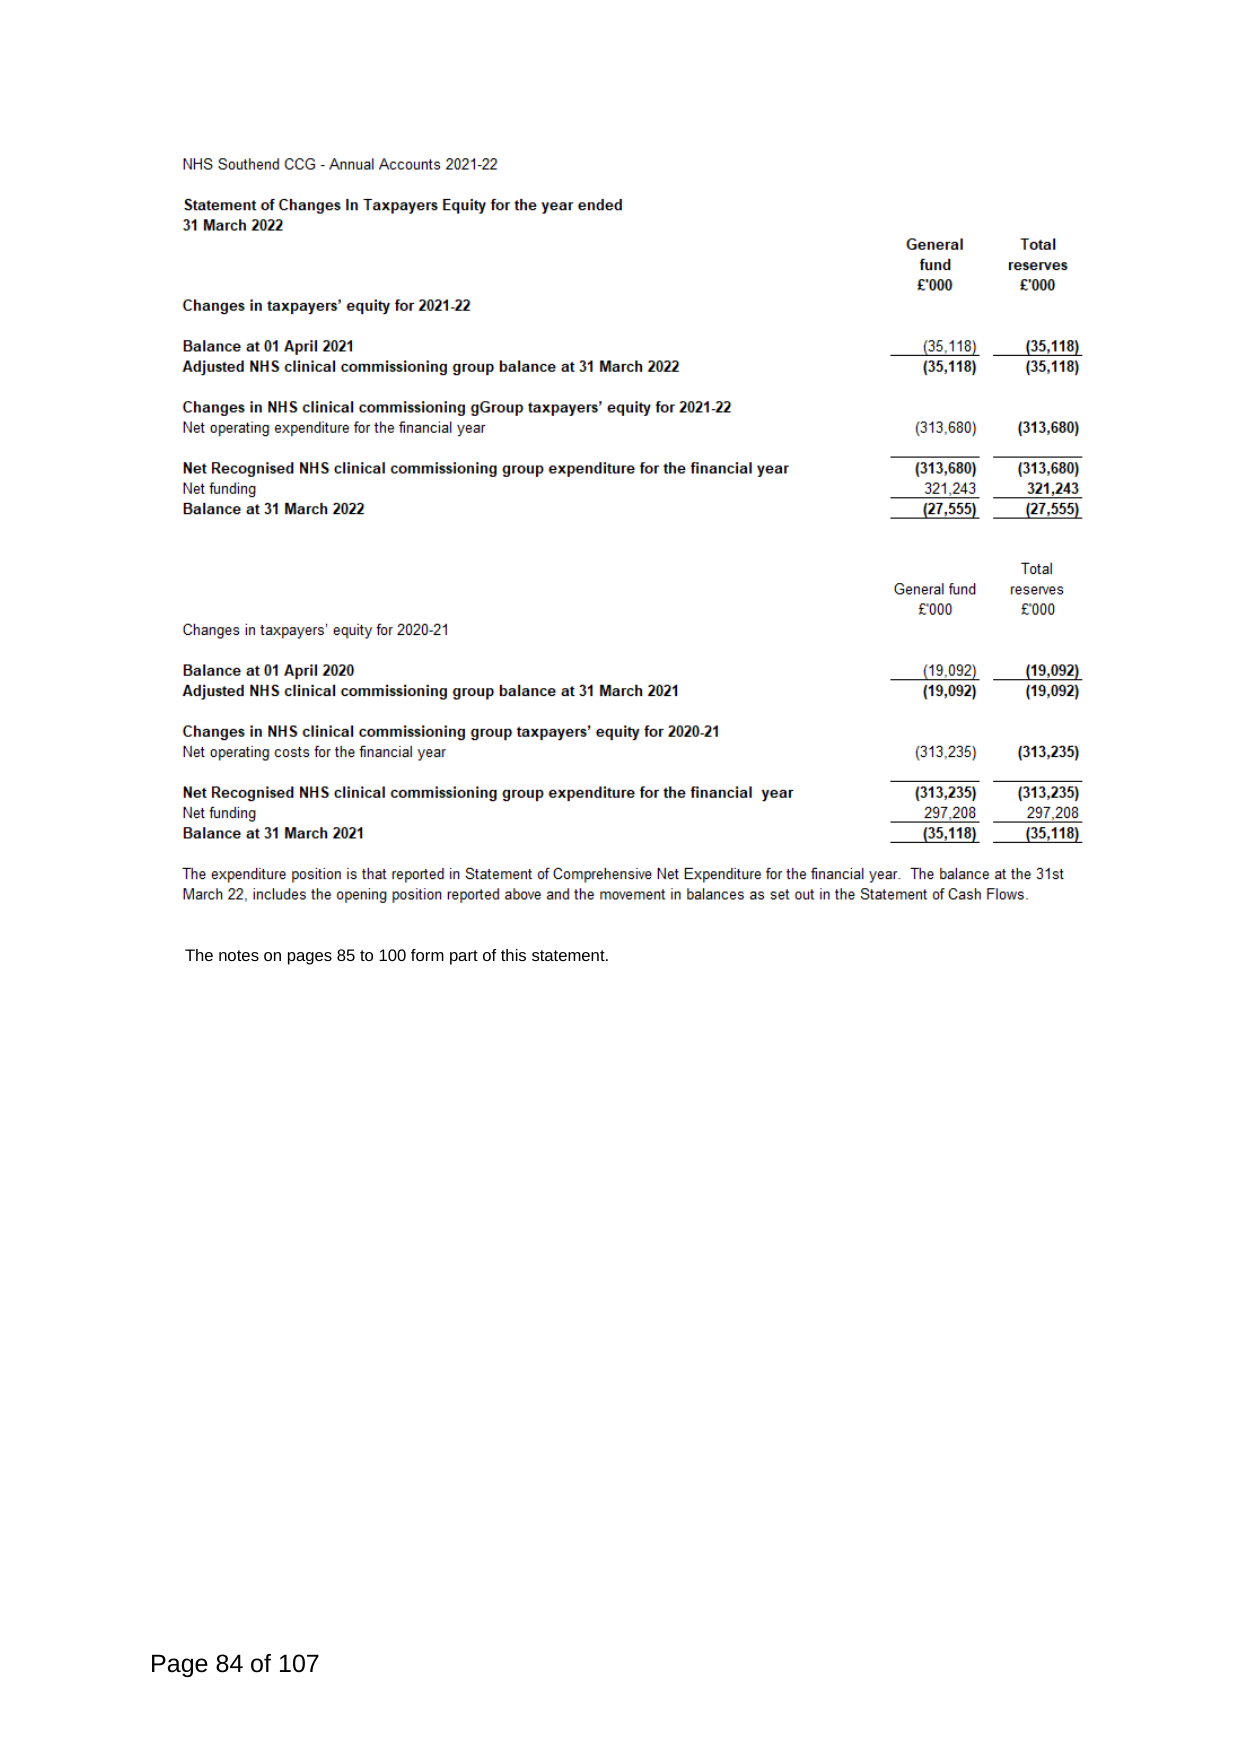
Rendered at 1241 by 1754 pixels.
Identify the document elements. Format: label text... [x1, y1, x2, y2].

text The notes on pages 85 to 100 form part of this statement. [150, 945, 1122, 964]
picture [150, 147, 1123, 921]
